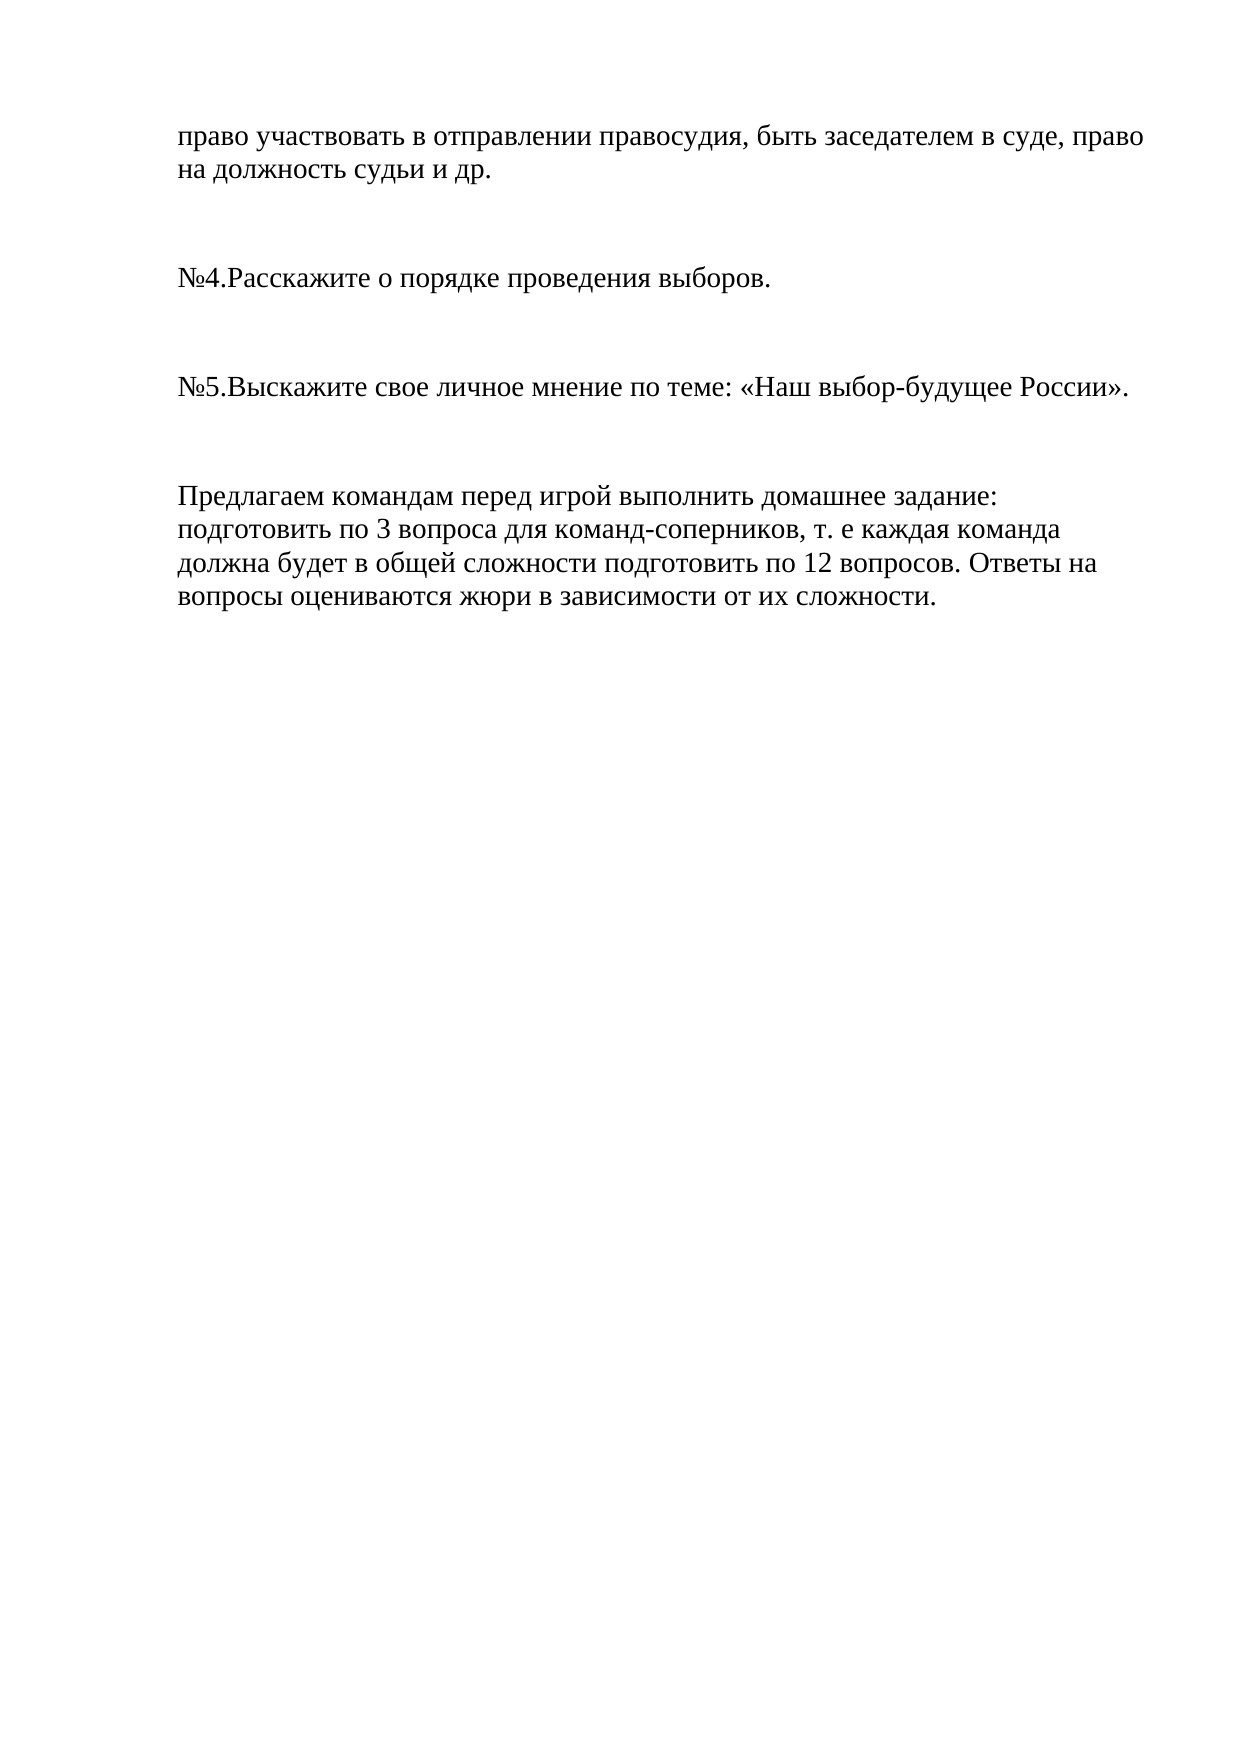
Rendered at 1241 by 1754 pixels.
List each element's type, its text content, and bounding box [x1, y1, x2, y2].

text №4.Расскажите о порядке проведения выборов. [177, 260, 1152, 294]
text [177, 118, 1152, 185]
text №5.Выскажите свое личное мнение по теме: «Наш выбор-будущее России». [177, 369, 1152, 403]
text Предлагаем командам перед игрой выполнить домашнее задание: подготовить по 3 вопроса для команд-соперников, т. е каждая команда должна будет в общей сложности подготовить по 12 вопросов. Ответы на вопросы оцениваются жюри в зависимости от их сложности. [177, 478, 1152, 612]
